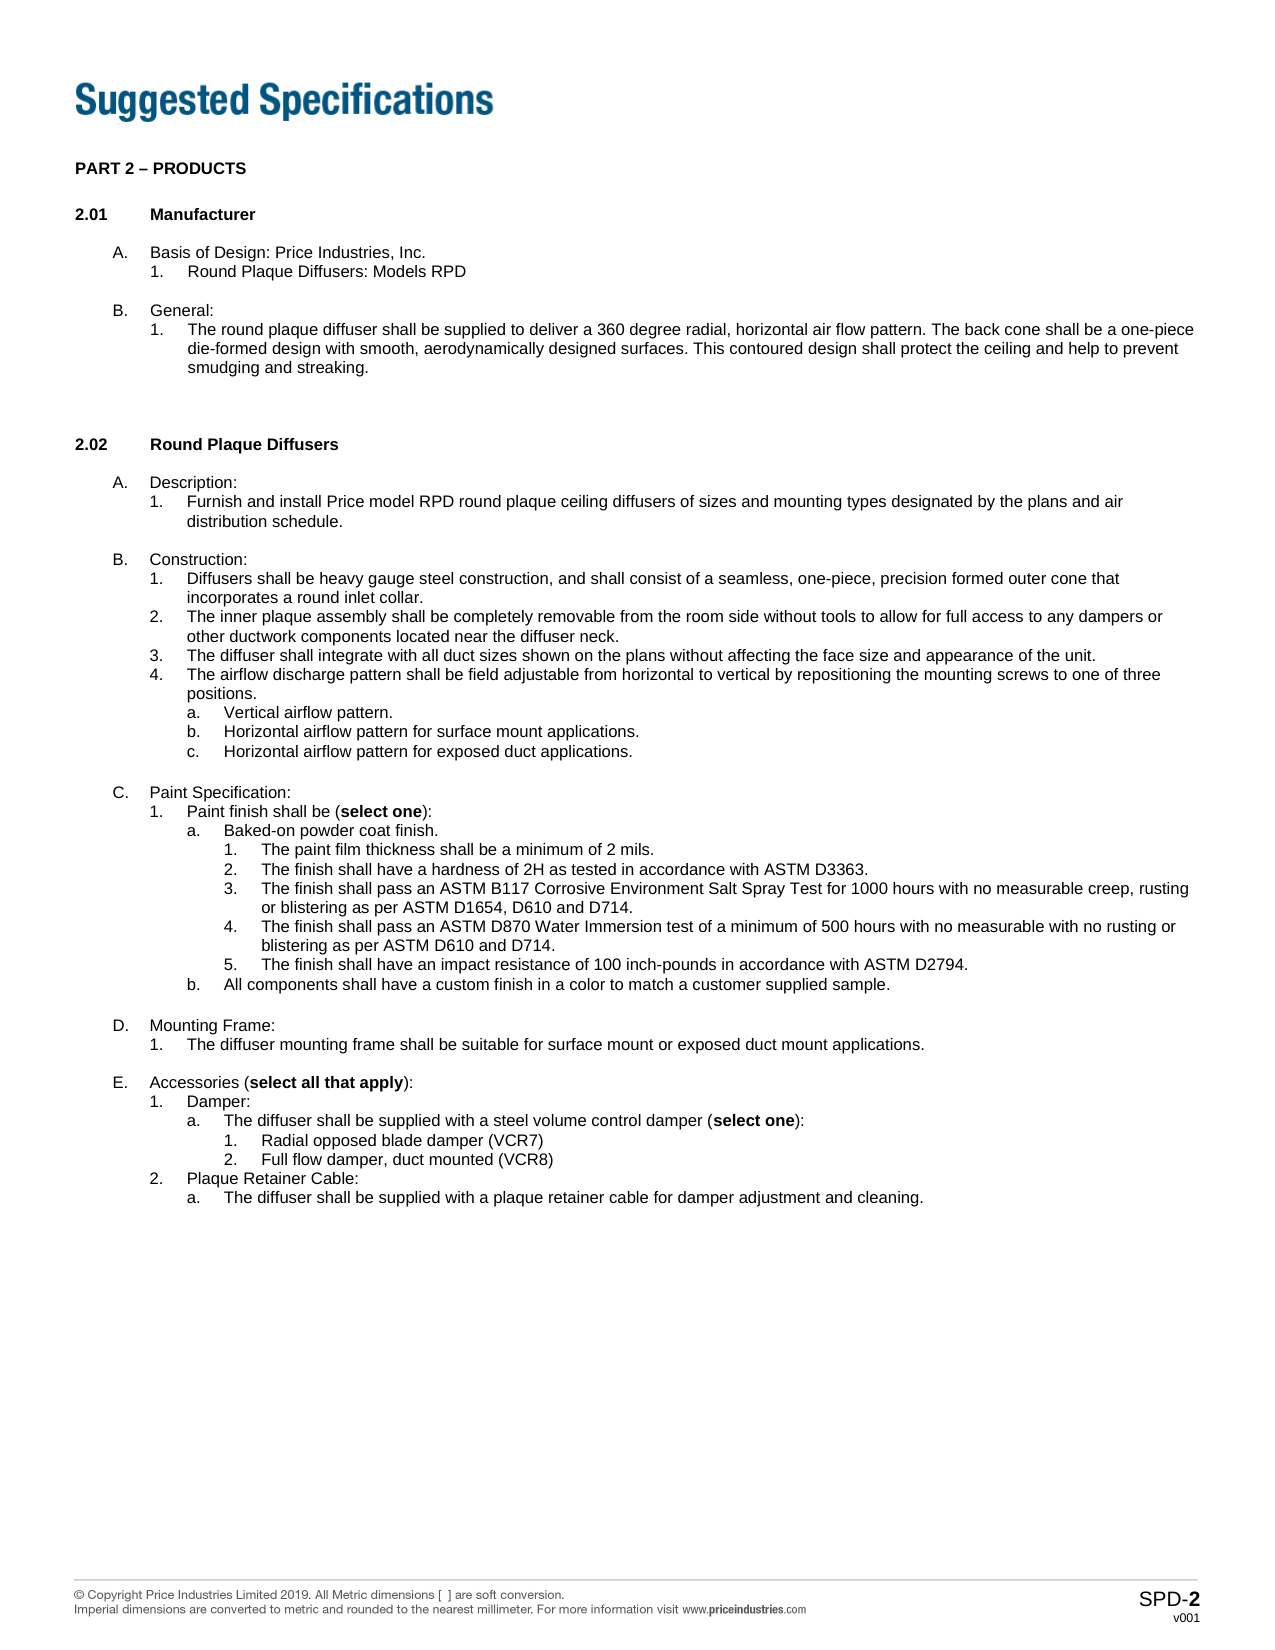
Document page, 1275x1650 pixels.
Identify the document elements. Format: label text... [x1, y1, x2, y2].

list Mounting Frame: [112, 1015, 1200, 1034]
list General: [112, 301, 1200, 320]
list Description: [112, 473, 1200, 492]
list The round plaque diffuser shall be supplied to deliver a 360 degree radial, horizontal air flow pattern. The back cone shall be a one-piece die-formed design with smooth, aerodynamically designed surfaces. This contoured design shall protect the ceiling and help to prevent smudging and streaking. [150, 320, 1200, 377]
list All components shall have a custom finish in a color to match a customer supplied sample. [187, 974, 1200, 993]
list Accessories (select all that apply): [112, 1073, 1200, 1092]
list The finish shall have an impact resistance of 100 inch-pounds in accordance with ASTM D2794. [224, 955, 1200, 974]
list Diffusers shall be heavy gauge steel construction, and shall consist of a seamless, one-piece, precision formed outer cone that incorporates a round inlet collar. [149, 569, 1200, 607]
list The diffuser shall integrate with all duct sizes shown on the plans without affecting the face size and appearance of the unit. [149, 646, 1200, 665]
list The airflow discharge pattern shall be field adjustable from horizontal to vertical by repositioning the mounting screws to one of three positions. [149, 665, 1200, 703]
text 2.01 Manufacturer [75, 205, 1200, 224]
list Construction: [112, 550, 1200, 569]
picture [0, 1545, 1272, 1650]
picture [0, 0, 1275, 131]
list Plaque Retainer Cable: [149, 1169, 1200, 1188]
list Round Plaque Diffusers: Models RPD [150, 262, 1200, 281]
text 2.02 Round Plaque Diffusers [75, 435, 1200, 454]
list Radial opposed blade damper (VCR7) [224, 1130, 1200, 1149]
list The finish shall have a hardness of 2H as tested in accordance with ASTM D3363. [224, 859, 1200, 878]
list The inner plaque assembly shall be completely removable from the room side without tools to allow for full access to any dampers or other ductwork components located near the diffuser neck. [149, 607, 1200, 646]
list Paint Specification: [112, 783, 1200, 802]
list Furnish and install Price model RPD round plaque ceiling diffusers of sizes and mounting types designated by the plans and air distribution schedule. [149, 492, 1200, 531]
list Full flow damper, duct mounted (VCR8) [224, 1149, 1200, 1169]
list The diffuser mounting frame shall be suitable for surface mount or exposed duct mount applications. [149, 1034, 1200, 1054]
list The diffuser shall be supplied with a steel volume control damper (select one): [187, 1111, 1200, 1130]
list Vertical airflow pattern. [187, 703, 1200, 722]
list Baked-on powder coat finish. [187, 821, 1200, 840]
list The paint film thickness shall be a minimum of 2 mils. [224, 840, 1200, 859]
list Paint finish shall be (select one): [149, 802, 1200, 821]
list The finish shall pass an ASTM B117 Corrosive Environment Salt Spray Test for 1000 hours with no measurable creep, rusting or blistering as per ASTM D1654, D610 and D714. [224, 878, 1200, 917]
list The finish shall pass an ASTM D870 Water Immersion test of a minimum of 500 hours with no measurable with no rusting or blistering as per ASTM D610 and D714. [224, 917, 1200, 955]
list Horizontal airflow pattern for exposed duct applications. [187, 741, 1200, 761]
list Horizontal airflow pattern for surface mount applications. [187, 722, 1200, 741]
list Damper: [149, 1092, 1200, 1111]
list The diffuser shall be supplied with a plaque retainer cable for damper adjustment and cleaning. [187, 1188, 1200, 1207]
list Basis of Design: Price Industries, Inc. [112, 243, 1200, 262]
text PART 2 – PRODUCTS [75, 159, 1200, 178]
